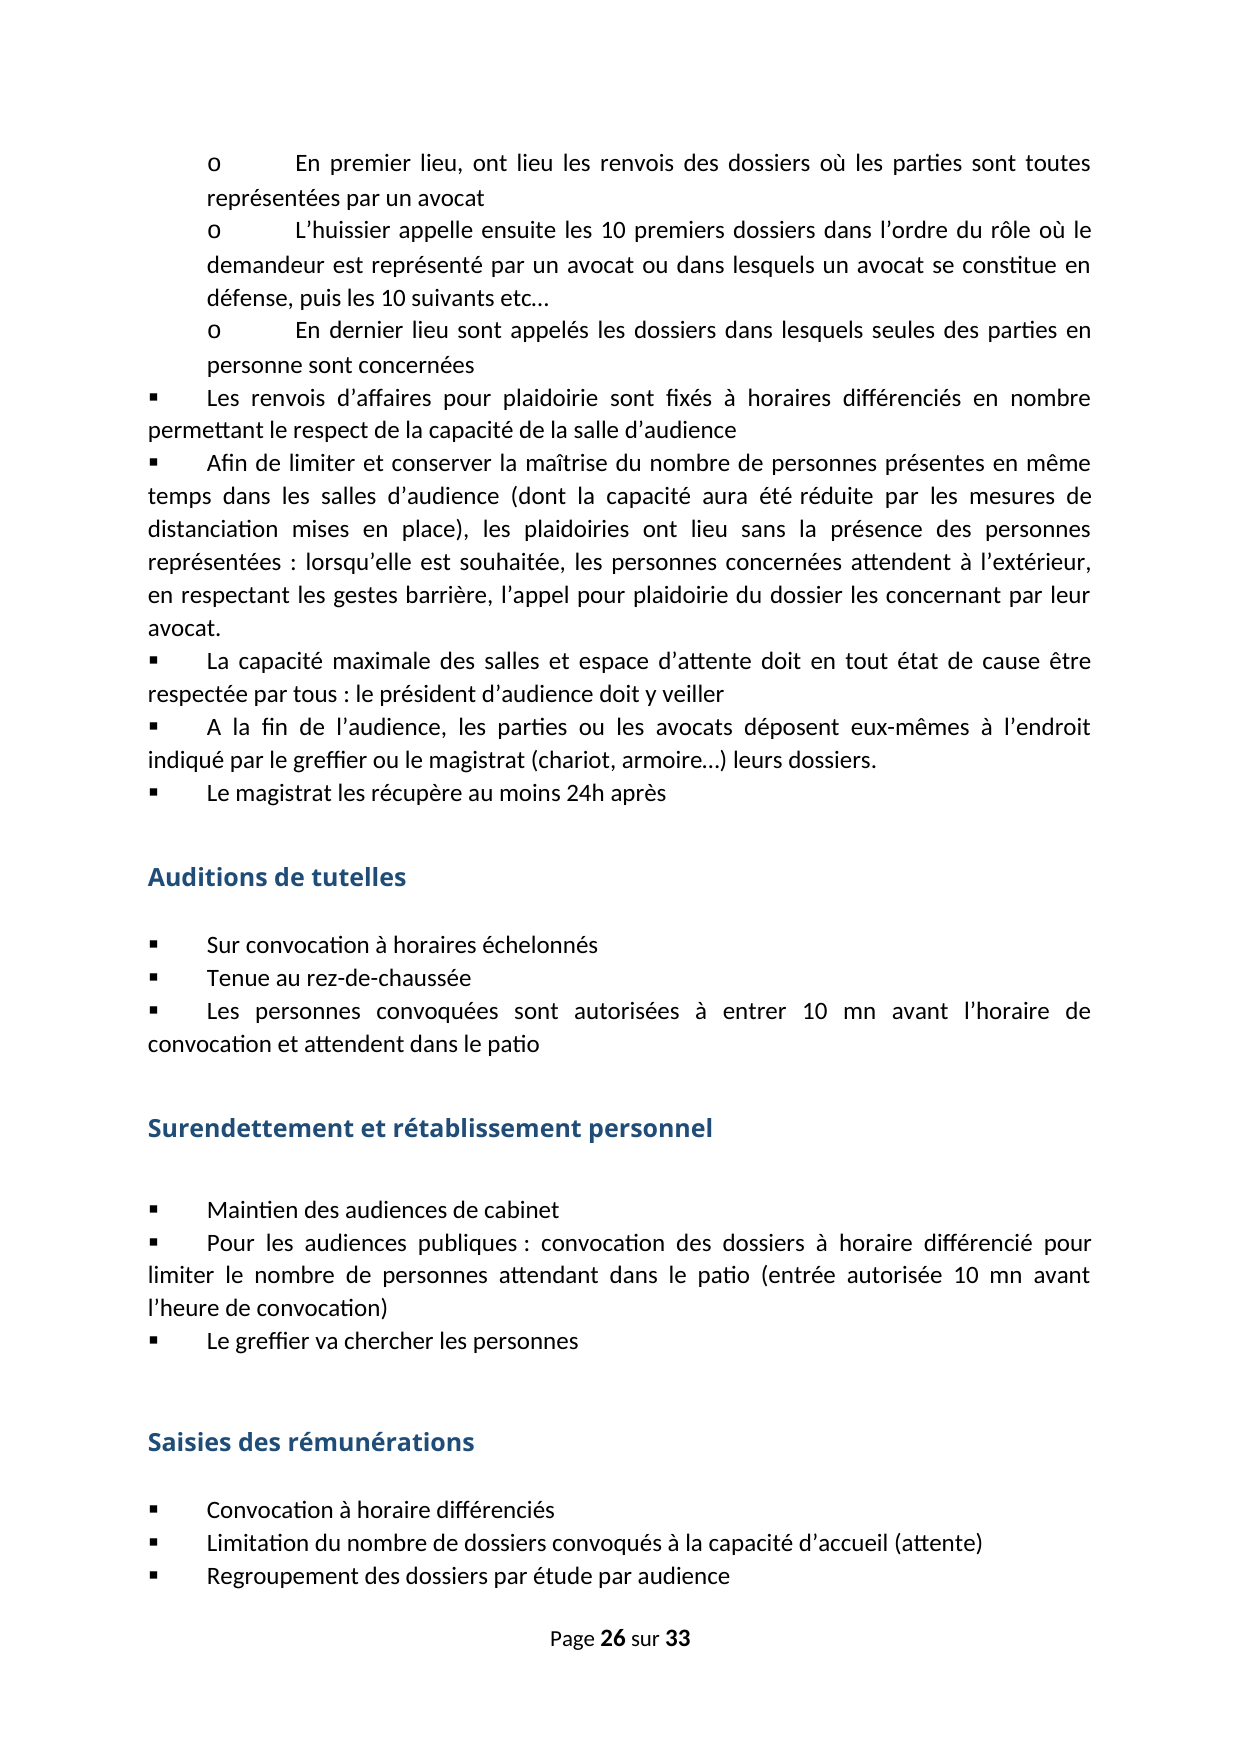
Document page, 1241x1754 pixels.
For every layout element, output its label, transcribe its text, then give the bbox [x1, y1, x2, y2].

list Le magistrat les récupère au moins 24h après [148, 777, 1093, 807]
list Le greffier va chercher les personnes [148, 1326, 1093, 1356]
list Sur convocation à horaires échelonnés [148, 929, 1093, 959]
list Les personnes convoquées sont autorisées à entrer 10 mn avant l’horaire de convocation et attendent dans le patio [148, 995, 1093, 1058]
subtitle Surendettement et rétablissement personnel [148, 1110, 1093, 1144]
list Convocation à horaire différenciés [148, 1494, 1093, 1525]
subtitle Saisies des rémunérations [148, 1425, 1093, 1459]
list L’huissier appelle ensuite les 10 premiers dossiers dans l’ordre du rôle où le demandeur est représenté par un avocat ou dans lesquels un avocat se constitue en défense, puis les 10 suivants etc… [207, 215, 1093, 312]
subtitle Auditions de tutelles [148, 859, 1093, 893]
list En premier lieu, ont lieu les renvois des dossiers où les parties sont toutes représentées par un avocat [207, 148, 1093, 212]
list La capacité maximale des salles et espace d’attente doit en tout état de cause être respectée par tous : le président d’audience doit y veiller [148, 645, 1093, 708]
list Tenue au rez-de-chaussée [148, 962, 1093, 992]
list Les renvois d’affaires pour plaidoirie sont fixés à horaires différenciés en nombre permettant le respect de la capacité de la salle d’audience [148, 382, 1093, 445]
list En dernier lieu sont appelés les dossiers dans lesquels seules des parties en personne sont concernées [207, 315, 1093, 379]
list Maintien des audiences de cabinet [148, 1194, 1093, 1224]
list Limitation du nombre de dossiers convoqués à la capacité d’accueil (attente) [148, 1527, 1093, 1558]
list Pour les audiences publiques : convocation des dossiers à horaire différencié pour limiter le nombre de personnes attendant dans le patio (entrée autorisée 10 mn avant l’heure de convocation) [148, 1227, 1093, 1323]
list Afin de limiter et conserver la maîtrise du nombre de personnes présentes en même temps dans les salles d’audience (dont la capacité aura été réduite par les mesures de distanciation mises en place), les plaidoiries ont lieu sans la présence des personnes représentées : lorsqu’elle est souhaitée, les personnes concernées attendent à l’extérieur, en respectant les gestes barrière, l’appel pour plaidoirie du dossier les concernant par leur avocat. [148, 448, 1093, 643]
list A la fin de l’audience, les parties ou les avocats déposent eux-mêmes à l’endroit indiqué par le greffier ou le magistrat (chariot, armoire…) leurs dossiers. [148, 711, 1093, 774]
list Regroupement des dossiers par étude par audience [148, 1560, 1093, 1591]
